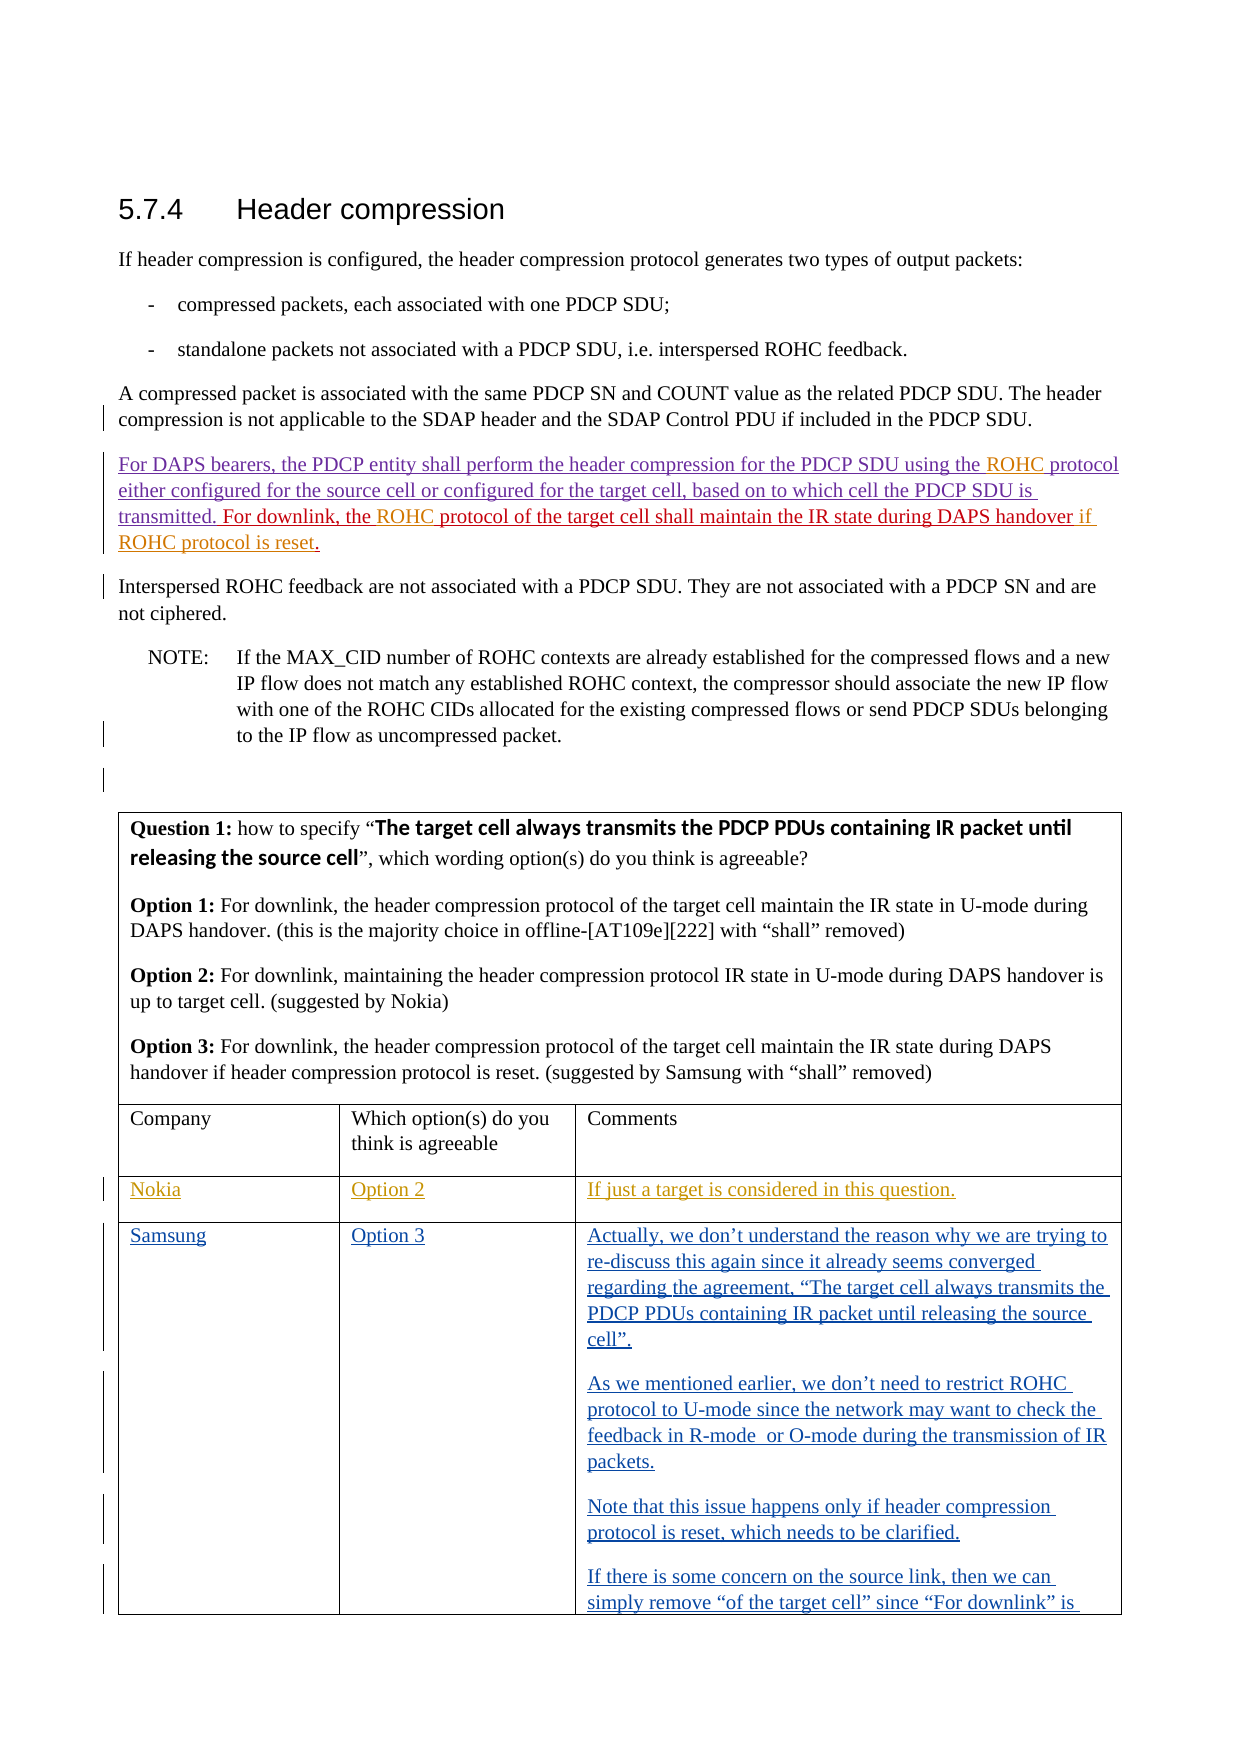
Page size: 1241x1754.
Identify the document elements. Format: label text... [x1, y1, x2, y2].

table_cell [576, 1177, 1121, 1222]
table_cell [119, 1177, 339, 1222]
text NOTE: If the MAX_CID number of ROHC contexts are already established for the compressed flows and a new IP flow does not match any established ROHC context, the compressor should associate the new IP flow with one of the ROHC CIDs allocated for the existing compressed flows or send PDCP SDUs belonging to the IP flow as uncompressed packet. [148, 645, 1122, 747]
table_cell [576, 1223, 1121, 1614]
table_cell [119, 1223, 339, 1614]
table_cell [340, 1223, 575, 1614]
text A compressed packet is associated with the same PDCP SN and COUNT value as the related PDCP SDU. The header compression is not applicable to the SDAP header and the SDAP Control PDU if included in the PDCP SDU. [118, 381, 1122, 431]
table_cell Company [119, 1105, 339, 1176]
table_cell Which option(s) do you think is agreeable [340, 1105, 575, 1176]
table_cell Comments [576, 1105, 1121, 1176]
text Interspersed ROHC feedback are not associated with a PDCP SDU. They are not associated with a PDCP SN and are not ciphered. [118, 574, 1122, 624]
text - compressed packets, each associated with one PDCP SDU; [148, 292, 1122, 316]
table_header Question 1: how to specify “The target cell always transmits the PDCP PDUs containing IR packet until releasing the source cell”, which wording option(s) do you think is agreeable? Option 1: For downlink, the header compression protocol of the target cell maintain the IR state in U-mode during DAPS handover. (this is the majority choice in offline-[AT109e][222] with “shall” removed) Option 2: For downlink, maintaining the header compression protocol IR state in U-mode during DAPS handover is up to target cell. (suggested by Nokia) Option 3: For downlink, the header compression protocol of the target cell maintain the IR state during DAPS handover if header compression protocol is reset. (suggested by Samsung with “shall” removed) [119, 813, 1121, 1104]
subtitle 5.7.4 Header compression [118, 192, 1122, 226]
text - standalone packets not associated with a PDCP SDU, i.e. interspersed ROHC feedback. [148, 337, 1122, 361]
text If header compression is configured, the header compression protocol generates two types of output packets: [118, 247, 1122, 271]
table_cell [340, 1177, 575, 1222]
